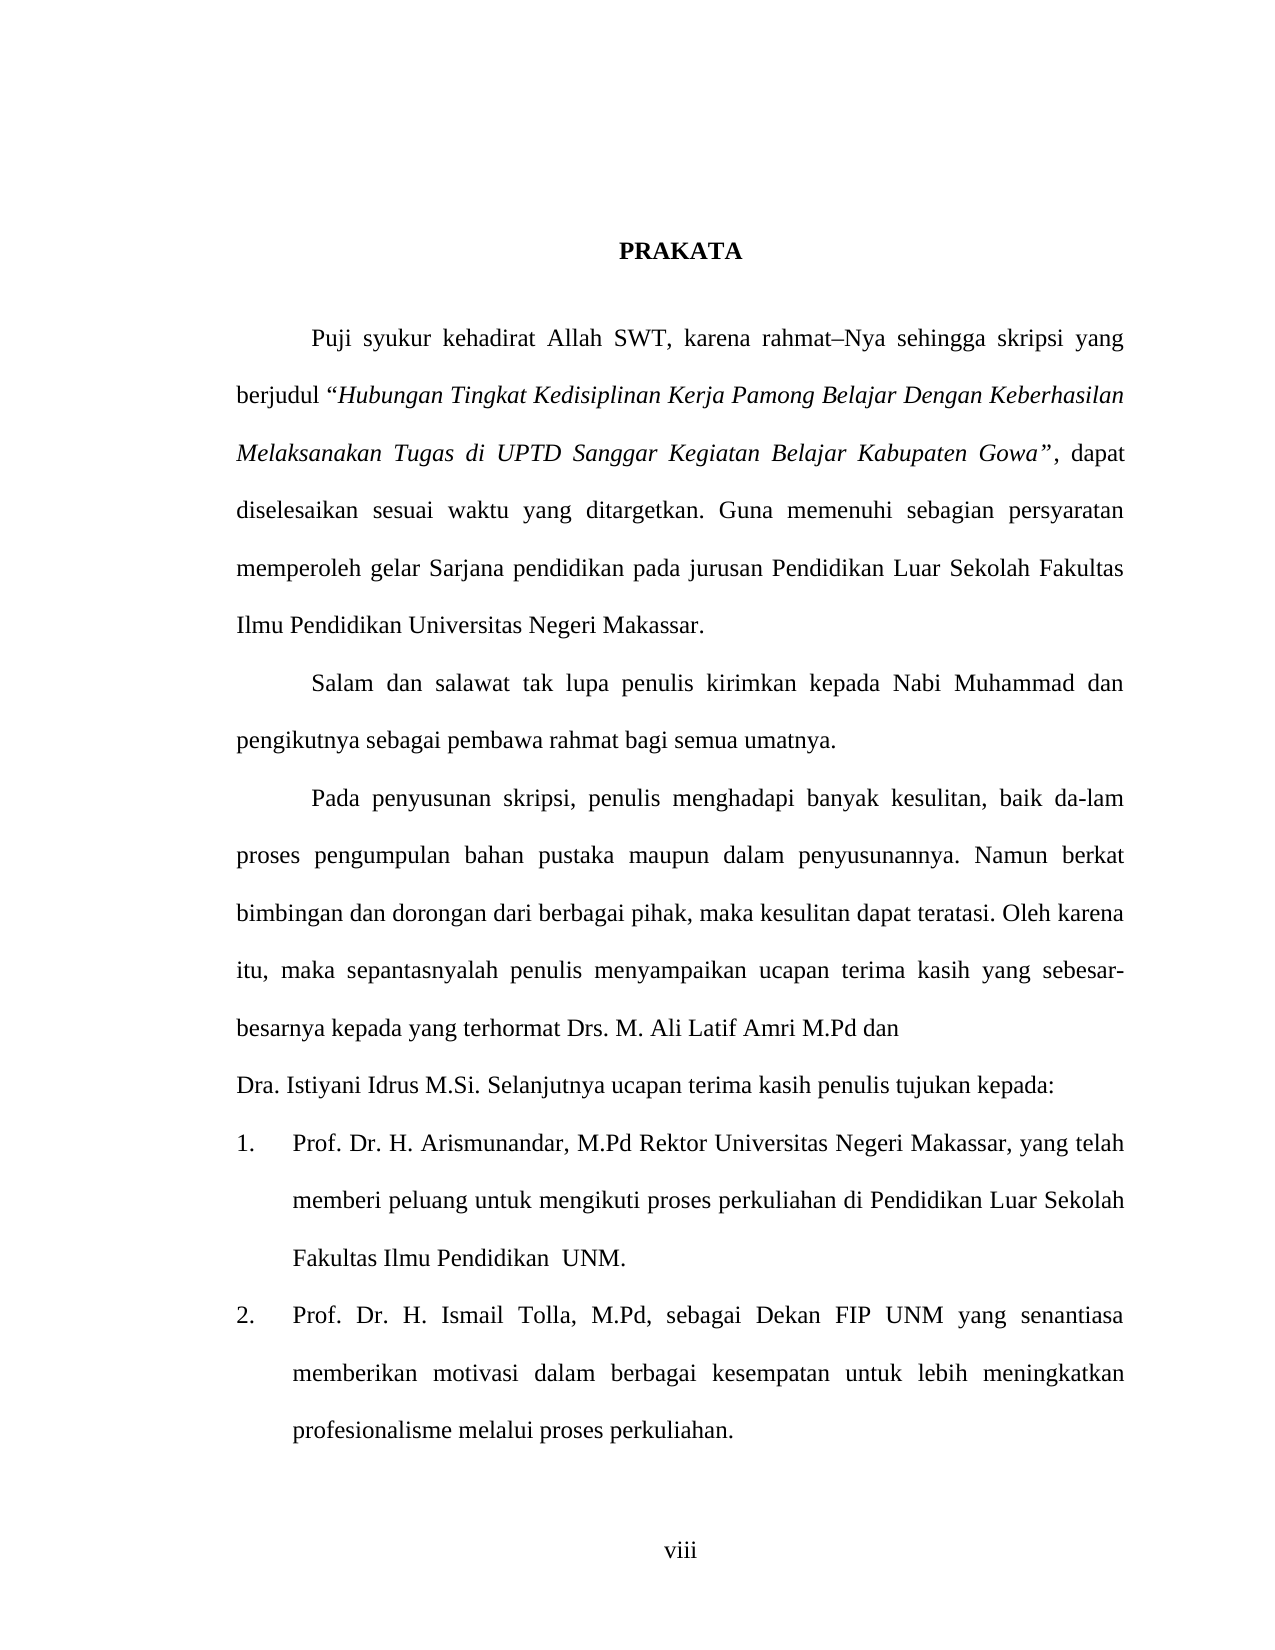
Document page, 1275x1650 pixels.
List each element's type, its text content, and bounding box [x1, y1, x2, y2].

list Prof. Dr. H. Ismail Tolla, M.Pd, sebagai Dekan FIP UNM yang senantiasa memberikan motivasi dalam berbagai kesempatan untuk lebih meningkatkan profesionalisme melalui proses perkuliahan. [236, 1301, 1125, 1444]
list Prof. Dr. H. Arismunandar, M.Pd Rektor Universitas Negeri Makassar, yang telah memberi peluang untuk mengikuti proses perkuliahan di Pendidikan Luar Sekolah Fakultas Ilmu Pendidikan UNM. [236, 1128, 1125, 1272]
text Salam dan salawat tak lupa penulis kirimkan kepada Nabi Muhammad dan pengikutnya sebagai pembawa rahmat bagi semua umatnya. [236, 668, 1125, 754]
text Puji syukur kehadirat Allah SWT, karena rahmat–Nya sehingga skripsi yang berjudul “Hubungan Tingkat Kedisiplinan Kerja Pamong Belajar Dengan Keberhasilan Melaksanakan Tugas di UPTD Sanggar Kegiatan Belajar Kabupaten Gowa”, dapat diselesaikan sesuai waktu yang ditargetkan. Guna memenuhi sebagian persyaratan memperoleh gelar Sarjana pendidikan pada jurusan Pendidikan Luar Sekolah Fakultas Ilmu Pendidikan Universitas Negeri Makassar. [236, 323, 1125, 639]
text Pada penyusunan skripsi, penulis menghadapi banyak kesulitan, baik da-lam proses pengumpulan bahan pustaka maupun dalam penyusunannya. Namun berkat bimbingan dan dorongan dari berbagai pihak, maka kesulitan dapat teratasi. Oleh karena itu, maka sepantasnyalah penulis menyampaikan ucapan terima kasih yang sebesar-besarnya kepada yang terhormat Drs. M. Ali Latif Amri M.Pd dan [236, 783, 1125, 1042]
text Dra. Istiyani Idrus M.Si. Selanjutnya ucapan terima kasih penulis tujukan kepada: [236, 1071, 1125, 1099]
text PRAKATA [236, 236, 1125, 265]
